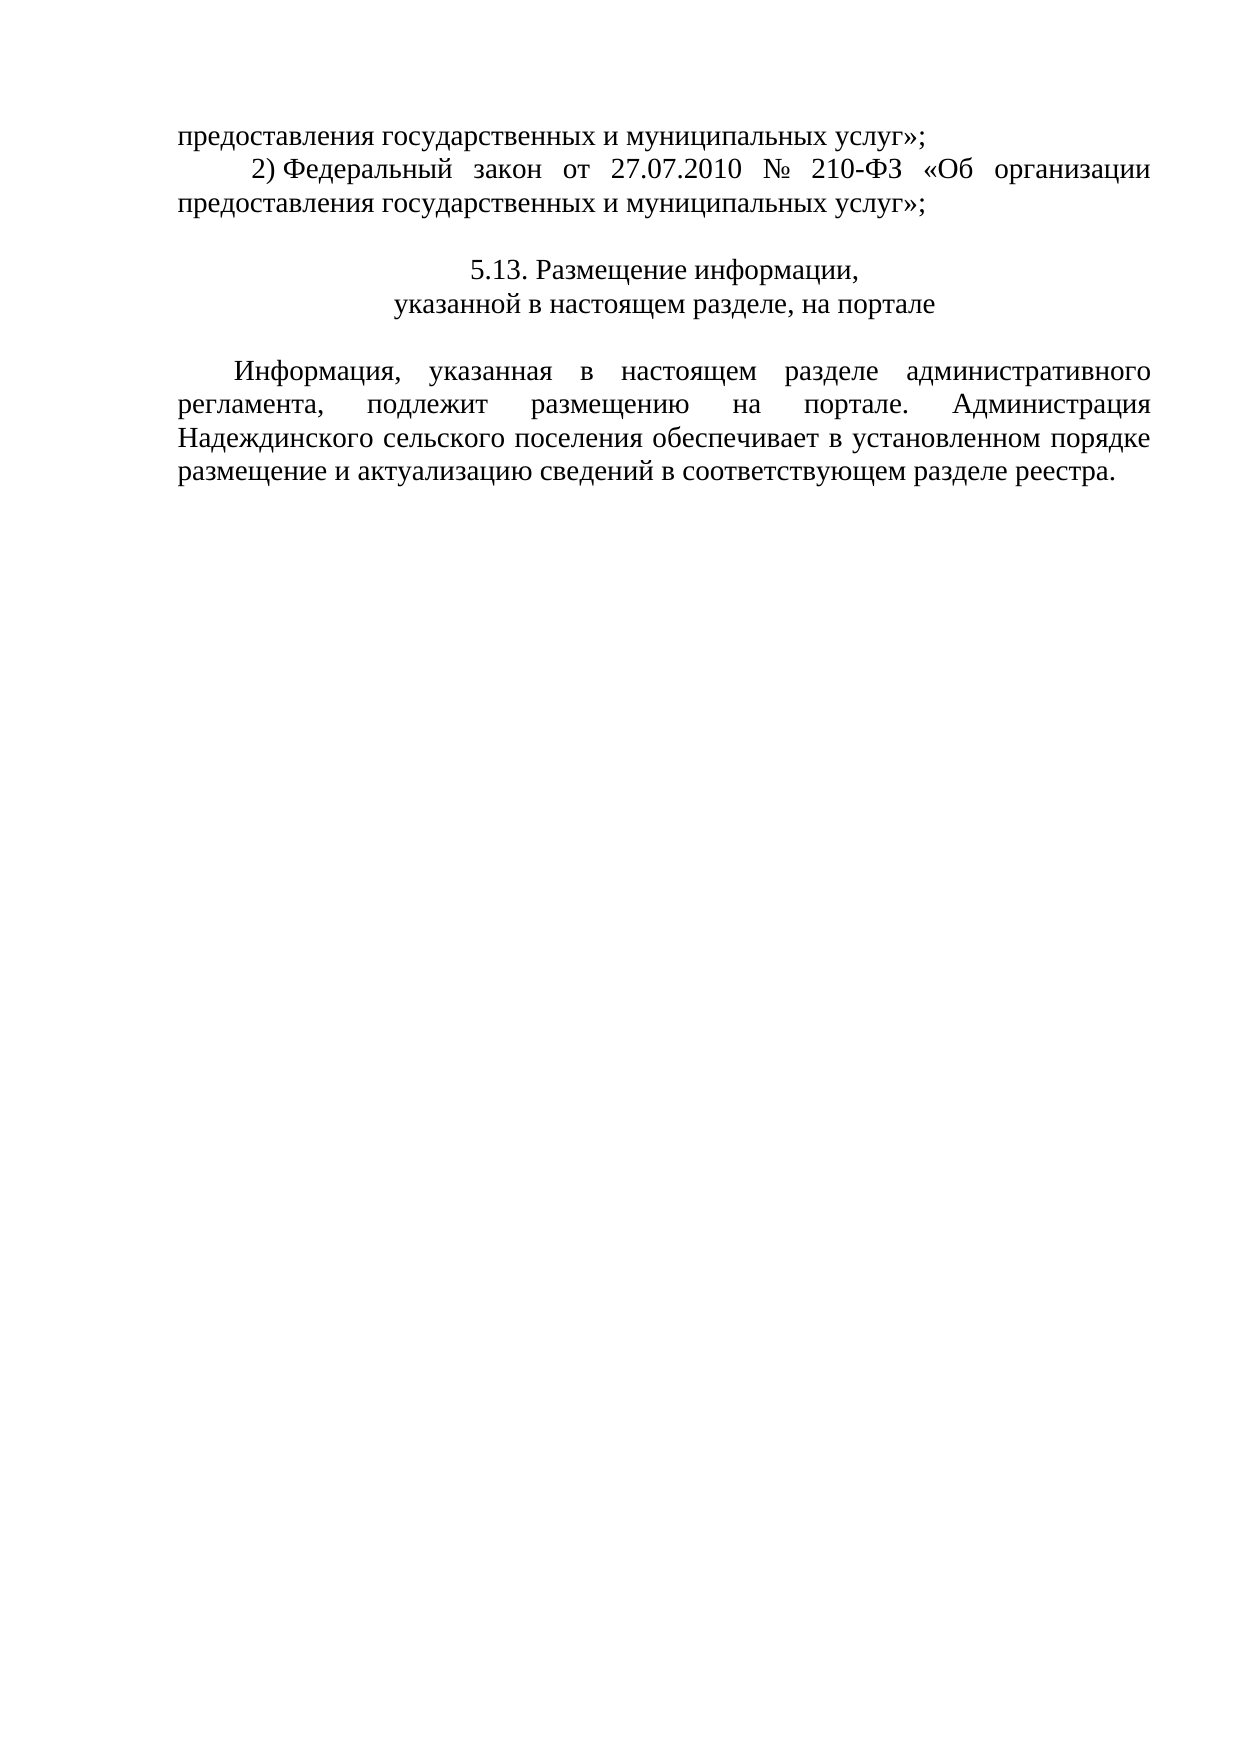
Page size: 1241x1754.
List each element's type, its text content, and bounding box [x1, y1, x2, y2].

text 2) Федеральный закон от 27.07.2010 № 210-ФЗ «Об организации предоставления государственных и муниципальных услуг»; [177, 152, 1152, 219]
title указанной в настоящем разделе, на портале [177, 286, 1152, 319]
text Информация, указанная в настоящем разделе административного регламента, подлежит размещению на портале. Администрация Надеждинского сельского поселения обеспечивает в установленном порядке размещение и актуализацию сведений в соответствующем разделе реестра. [177, 353, 1152, 487]
title 5.13. Размещение информации, [177, 252, 1152, 286]
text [177, 118, 1152, 152]
